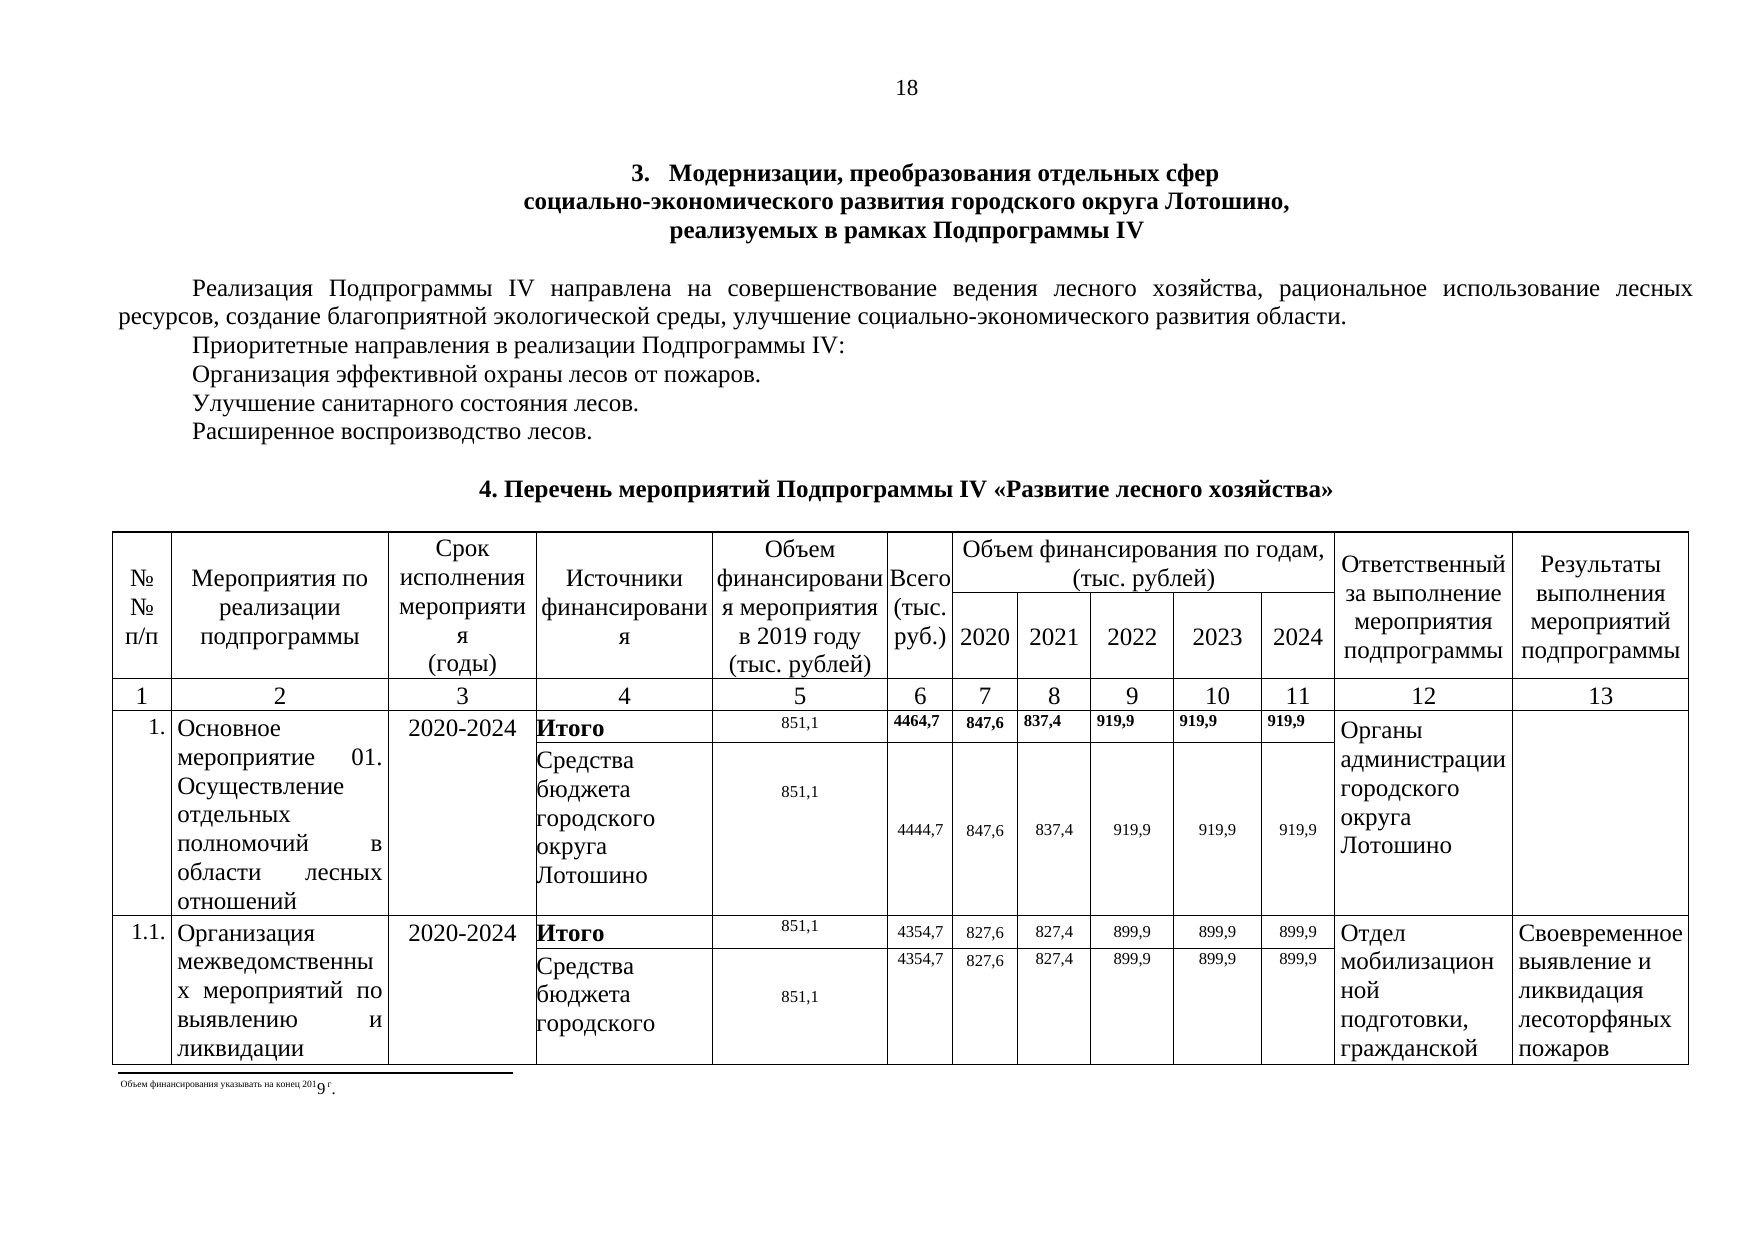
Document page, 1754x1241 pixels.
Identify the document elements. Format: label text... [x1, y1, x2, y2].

table_cell 2020-2024 [389, 916, 536, 1064]
table_cell 1. [113, 711, 171, 914]
table_cell 1.1. [113, 916, 171, 1064]
table_cell 2024 [1262, 593, 1334, 678]
table_cell Организация межведомственных мероприятий по выявлению и ликвидации лесоторфяных пожаров [172, 916, 388, 1064]
table_cell 919,9 [1091, 711, 1173, 742]
table_cell 12 [1335, 679, 1512, 710]
table_cell 919,9 [1262, 743, 1334, 914]
table_header Ответственный за выполнение мероприятия подпрограммы [1335, 533, 1512, 678]
table_header №№ п/п [113, 533, 171, 678]
text Приоритетные направления в реализации Подпрограммы IV: [118, 330, 1695, 359]
table_cell 919,9 [1174, 711, 1261, 742]
table_header Срок исполнения мероприятия (годы) [389, 533, 536, 678]
table_cell 4354,7 [888, 949, 952, 1064]
table_cell 3 [389, 679, 536, 710]
table_cell Своевременное выявление и ликвидация лесоторфяных пожаров [1513, 916, 1688, 1064]
table_cell 851,1 [713, 743, 887, 914]
table_cell 919,9 [1262, 711, 1334, 742]
table_cell 4464,7 [888, 711, 952, 742]
table_cell 837,4 [1018, 711, 1090, 742]
table_cell 899,9 [1262, 949, 1334, 1064]
text Организация эффективной охраны лесов от пожаров. [118, 359, 1695, 388]
table_cell 827,6 [953, 949, 1017, 1064]
table_header Источники финансирования [537, 533, 712, 678]
table_header Объем финансирования по годам, (тыс. рублей) [953, 533, 1334, 592]
table_cell Отдел мобилизационной подготовки, гражданской защиты и территориальной безопасности, МУ «Управление обеспечения деятельности ОМС» [1335, 916, 1512, 1064]
table_cell 899,9 [1174, 949, 1261, 1064]
table_cell 2022 [1091, 593, 1173, 678]
table_cell [1513, 711, 1688, 914]
table_cell 847,6 [953, 711, 1017, 742]
table_cell 899,9 [1091, 949, 1173, 1064]
table_cell 827,4 [1018, 916, 1090, 948]
text 4. Перечень мероприятий Подпрограммы IV «Развитие лесного хозяйства» [118, 474, 1695, 503]
table_cell 851,1 [713, 916, 887, 948]
table_cell 919,9 [1174, 743, 1261, 914]
table_cell 4 [537, 679, 712, 710]
table_header Мероприятия по реализации подпрограммы [172, 533, 388, 678]
table_cell 837,4 [1018, 743, 1090, 914]
table_cell 899,9 [1262, 916, 1334, 948]
table_cell 4354,7 [888, 916, 952, 948]
table_header Объем финансирования мероприятия в 2019 году (тыс. рублей) [713, 533, 887, 678]
table_cell 2020 [953, 593, 1017, 678]
table_cell 827,6 [953, 916, 1017, 948]
table_cell Итого [537, 916, 712, 948]
table_cell 899,9 [1091, 916, 1173, 948]
table_cell 8 [1018, 679, 1090, 710]
table_cell 5 [713, 679, 887, 710]
table_cell 10 [1174, 679, 1261, 710]
text Улучшение санитарного состояния лесов. [118, 388, 1695, 416]
table_cell 2 [172, 679, 388, 710]
table_cell 827,4 [1018, 949, 1090, 1064]
table_cell 2021 [1018, 593, 1090, 678]
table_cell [537, 949, 712, 1064]
table_cell 11 [1262, 679, 1334, 710]
table_cell 851,1 [713, 711, 887, 742]
table_header Результаты выполнения мероприятий подпрограммы [1513, 533, 1688, 678]
text социально-экономического развития городского округа Лотошино, [118, 186, 1695, 215]
table_cell 899,9 [1174, 916, 1261, 948]
table_cell 2023 [1174, 593, 1261, 678]
table_cell 851,1 [713, 949, 887, 1064]
text реализуемых в рамках Подпрограммы IV [118, 215, 1695, 244]
table_cell Органы администрации городского округа Лотошино [1335, 711, 1512, 914]
table_cell 2020-2024 [389, 711, 536, 914]
list Модернизации, преобразования отдельных сфер [156, 158, 1695, 186]
table_cell 1 [113, 679, 171, 710]
table_cell 7 [953, 679, 1017, 710]
table_cell 9 [1091, 679, 1173, 710]
table_cell Средства бюджета городского округа Лотошино [537, 743, 712, 914]
table_cell Основное мероприятие 01. Осуществление отдельных полномочий в области лесных отношений [172, 711, 388, 914]
table_cell 919,9 [1091, 743, 1173, 914]
table_cell Итого [537, 711, 712, 742]
table_cell 4444,7 [888, 743, 952, 914]
table_header Всего (тыс. руб.) [888, 533, 952, 678]
table_cell 6 [888, 679, 952, 710]
text Реализация Подпрограммы IV направлена на совершенствование ведения лесного хозяйства, рациональное использование лесных ресурсов, создание благоприятной экологической среды, улучшение социально-экономического развития области. [118, 273, 1695, 330]
table_cell 847,6 [953, 743, 1017, 914]
table_cell 13 [1513, 679, 1688, 710]
text Расширенное воспроизводство лесов. [118, 416, 1695, 445]
